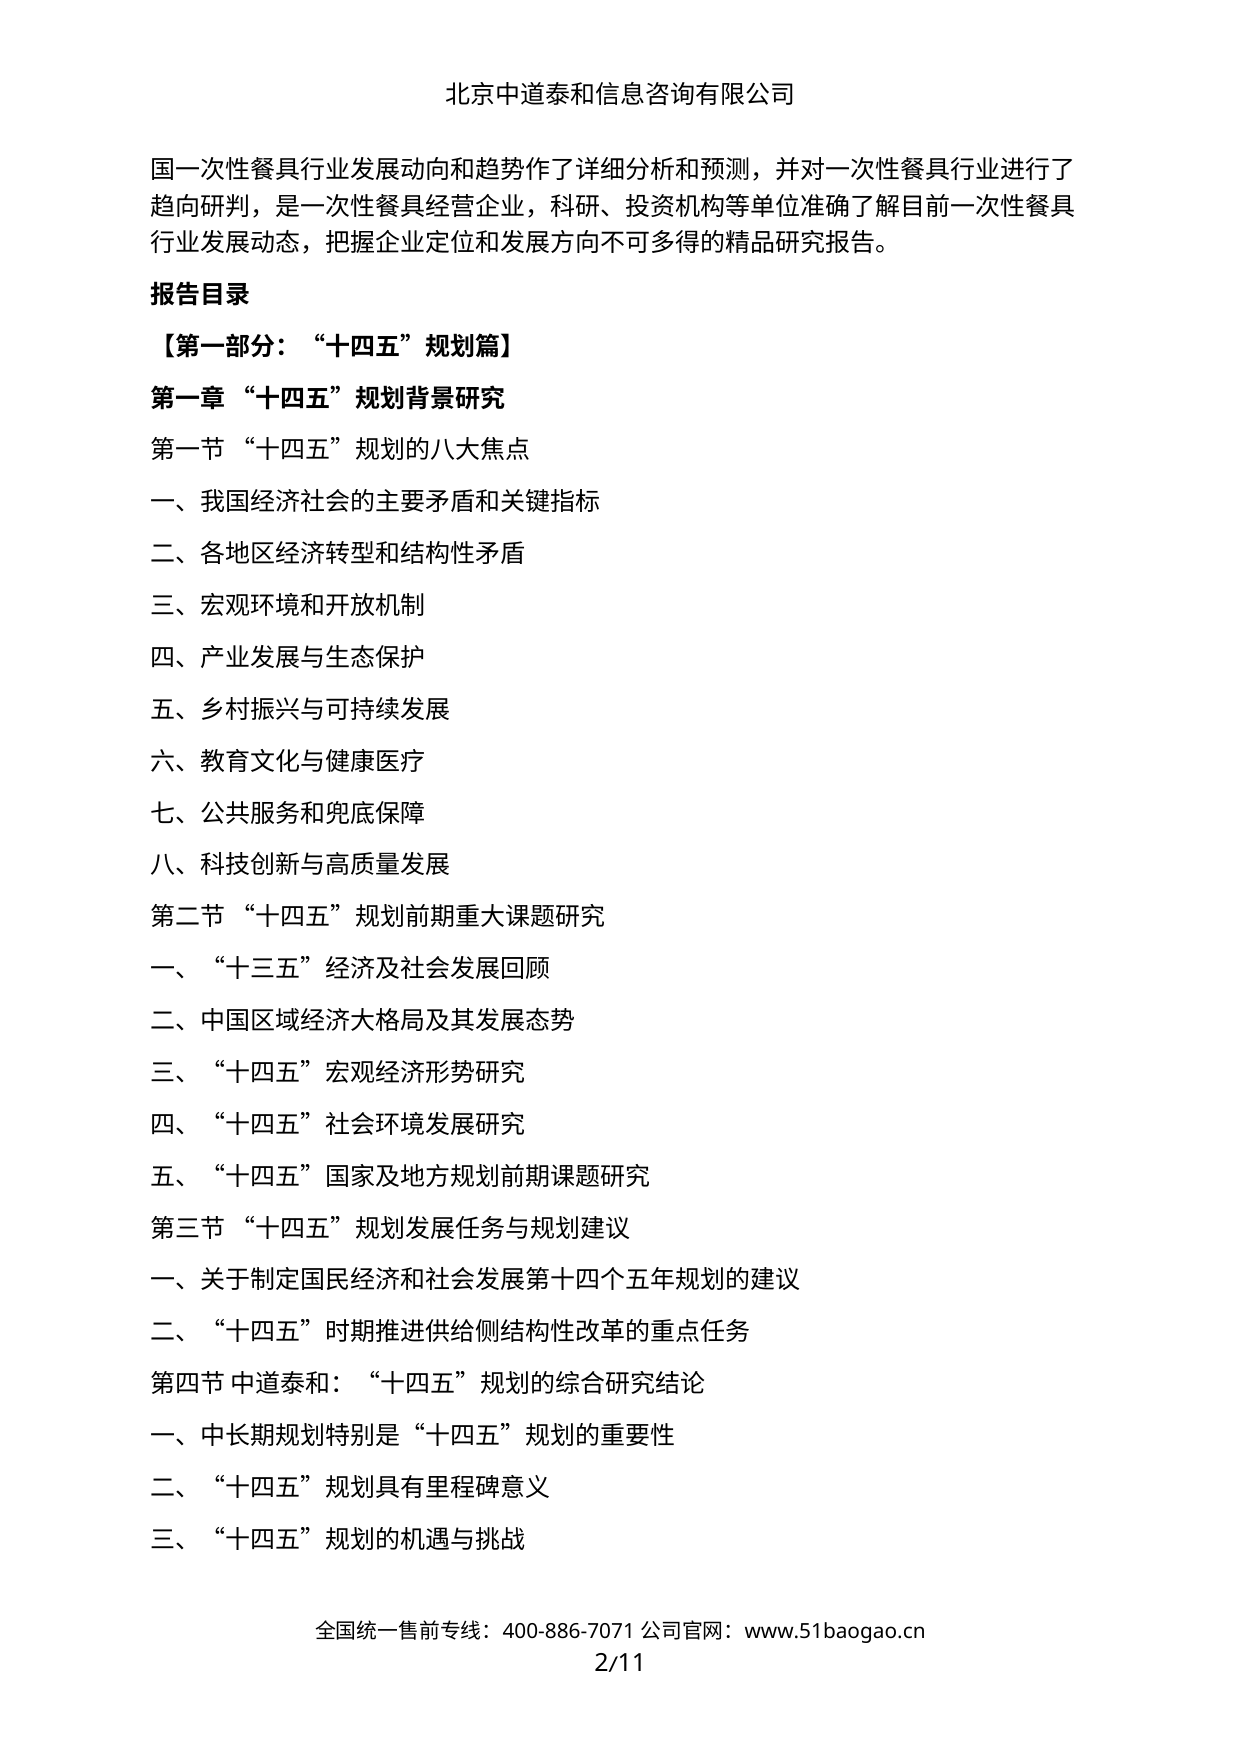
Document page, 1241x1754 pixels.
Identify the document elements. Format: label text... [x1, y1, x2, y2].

text 一、“十三五”经济及社会发展回顾 [150, 949, 1090, 985]
text 四、“十四五”社会环境发展研究 [150, 1104, 1090, 1141]
text 八、科技创新与高质量发展 [150, 845, 1090, 881]
text 第四节 中道泰和：“十四五”规划的综合研究结论 [150, 1364, 1090, 1400]
text 五、乡村振兴与可持续发展 [150, 689, 1090, 726]
text 三、“十四五”宏观经济形势研究 [150, 1052, 1090, 1089]
text 二、“十四五”规划具有里程碑意义 [150, 1467, 1090, 1504]
text 五、“十四五”国家及地方规划前期课题研究 [150, 1156, 1090, 1192]
text 二、中国区域经济大格局及其发展态势 [150, 1001, 1090, 1037]
text 一、关于制定国民经济和社会发展第十四个五年规划的建议 [150, 1260, 1090, 1296]
text 【第一部分：“十四五”规划篇】 [150, 326, 1090, 362]
text 第一节 “十四五”规划的八大焦点 [150, 430, 1090, 466]
text 六、教育文化与健康医疗 [150, 741, 1090, 777]
text 第三节 “十四五”规划发展任务与规划建议 [150, 1208, 1090, 1244]
text 三、宏观环境和开放机制 [150, 586, 1090, 622]
text 四、产业发展与生态保护 [150, 637, 1090, 674]
text 七、公共服务和兜底保障 [150, 793, 1090, 829]
text 二、各地区经济转型和结构性矛盾 [150, 534, 1090, 570]
text 二、“十四五”时期推进供给侧结构性改革的重点任务 [150, 1312, 1090, 1348]
text 第二节 “十四五”规划前期重大课题研究 [150, 897, 1090, 933]
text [150, 150, 1090, 259]
text 三、“十四五”规划的机遇与挑战 [150, 1519, 1090, 1556]
text 一、中长期规划特别是“十四五”规划的重要性 [150, 1416, 1090, 1452]
text 一、我国经济社会的主要矛盾和关键指标 [150, 482, 1090, 518]
text 报告目录 [150, 274, 1090, 311]
text 第一章 “十四五”规划背景研究 [150, 378, 1090, 414]
